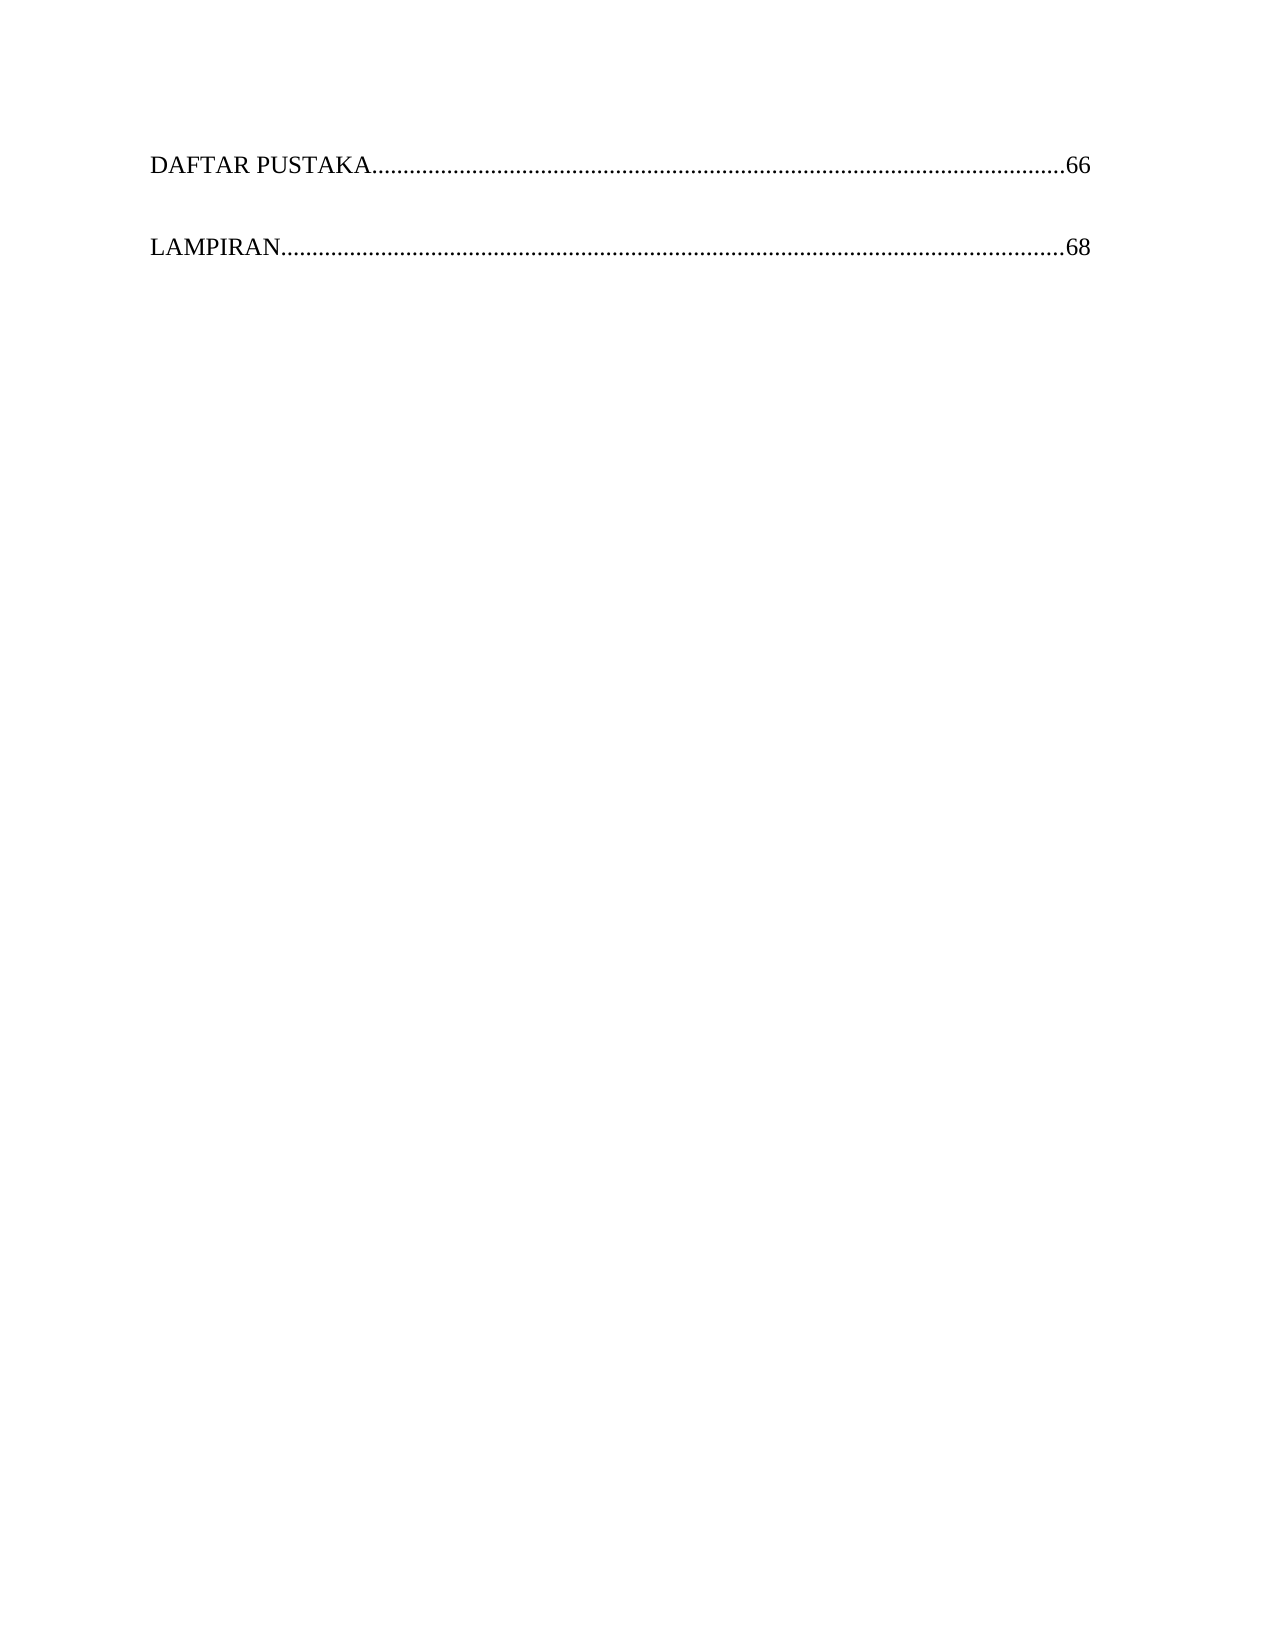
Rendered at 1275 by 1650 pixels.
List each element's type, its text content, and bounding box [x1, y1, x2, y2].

text DAFTAR PUSTAKA 66 [150, 150, 1125, 179]
text LAMPIRAN 68 [150, 232, 1125, 261]
